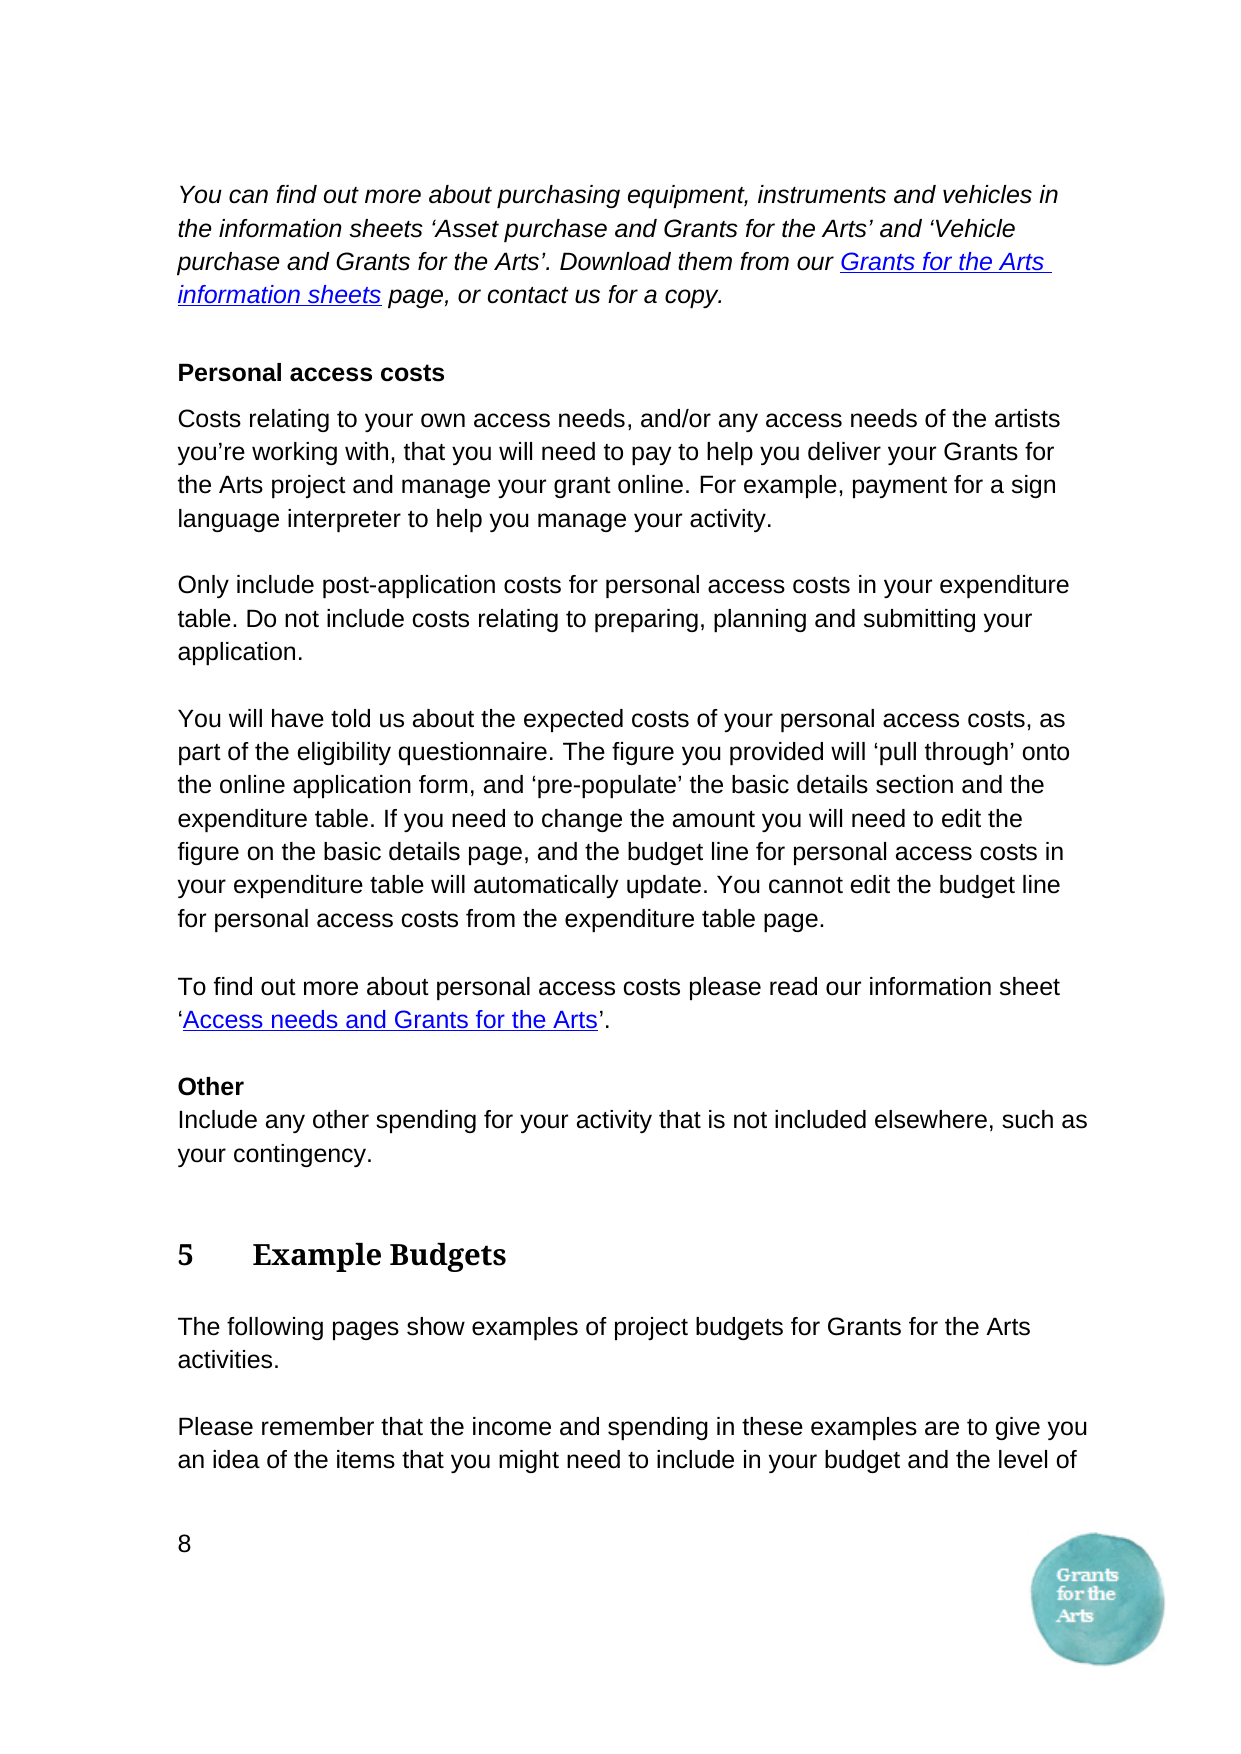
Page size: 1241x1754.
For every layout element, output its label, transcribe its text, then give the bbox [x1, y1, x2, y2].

picture [1022, 1528, 1174, 1671]
text Include any other spending for your activity that is not included elsewhere, such as your contingency. [177, 1101, 1093, 1167]
text The following pages show examples of project budgets for Grants for the Arts activities. [177, 1307, 1093, 1374]
text You will have told us about the expected costs of your personal access costs, as part of the eligibility questionnaire. The figure you provided will ‘pull through’ onto the online application form, and ‘pre-populate’ the basic details section and the expenditure table. If you need to change the amount you will need to edit the figure on the basic details page, and the budget line for personal access costs in your expenditure table will automatically update. You cannot edit the budget line for personal access costs from the expenditure table page. [177, 701, 1093, 934]
text Other [177, 1067, 1093, 1101]
text Only include post-application costs for personal access costs in your expenditure table. Do not include costs relating to preparing, planning and submitting your application. [177, 567, 1093, 667]
text You can find out more about purchasing equipment, instruments and vehicles in the information sheets ‘Asset purchase and Grants for the Arts’ and ‘Vehicle purchase and Grants for the Arts’. Download them from our Grants for the Arts information sheets page, or contact us for a copy. [177, 176, 1093, 309]
text To find out more about personal access costs please read our information sheet ‘Access needs and Grants for the Arts’. [177, 967, 1093, 1034]
text Costs relating to your own access needs, and/or any access needs of the artists you’re working with, that you will need to pay to help you deliver your Grants for the Arts project and manage your grant online. For example, payment for a sign language interpreter to help you manage your activity. [177, 401, 1093, 534]
text Personal access costs [177, 355, 1093, 388]
subtitle 5 Example Budgets [177, 1234, 1093, 1274]
